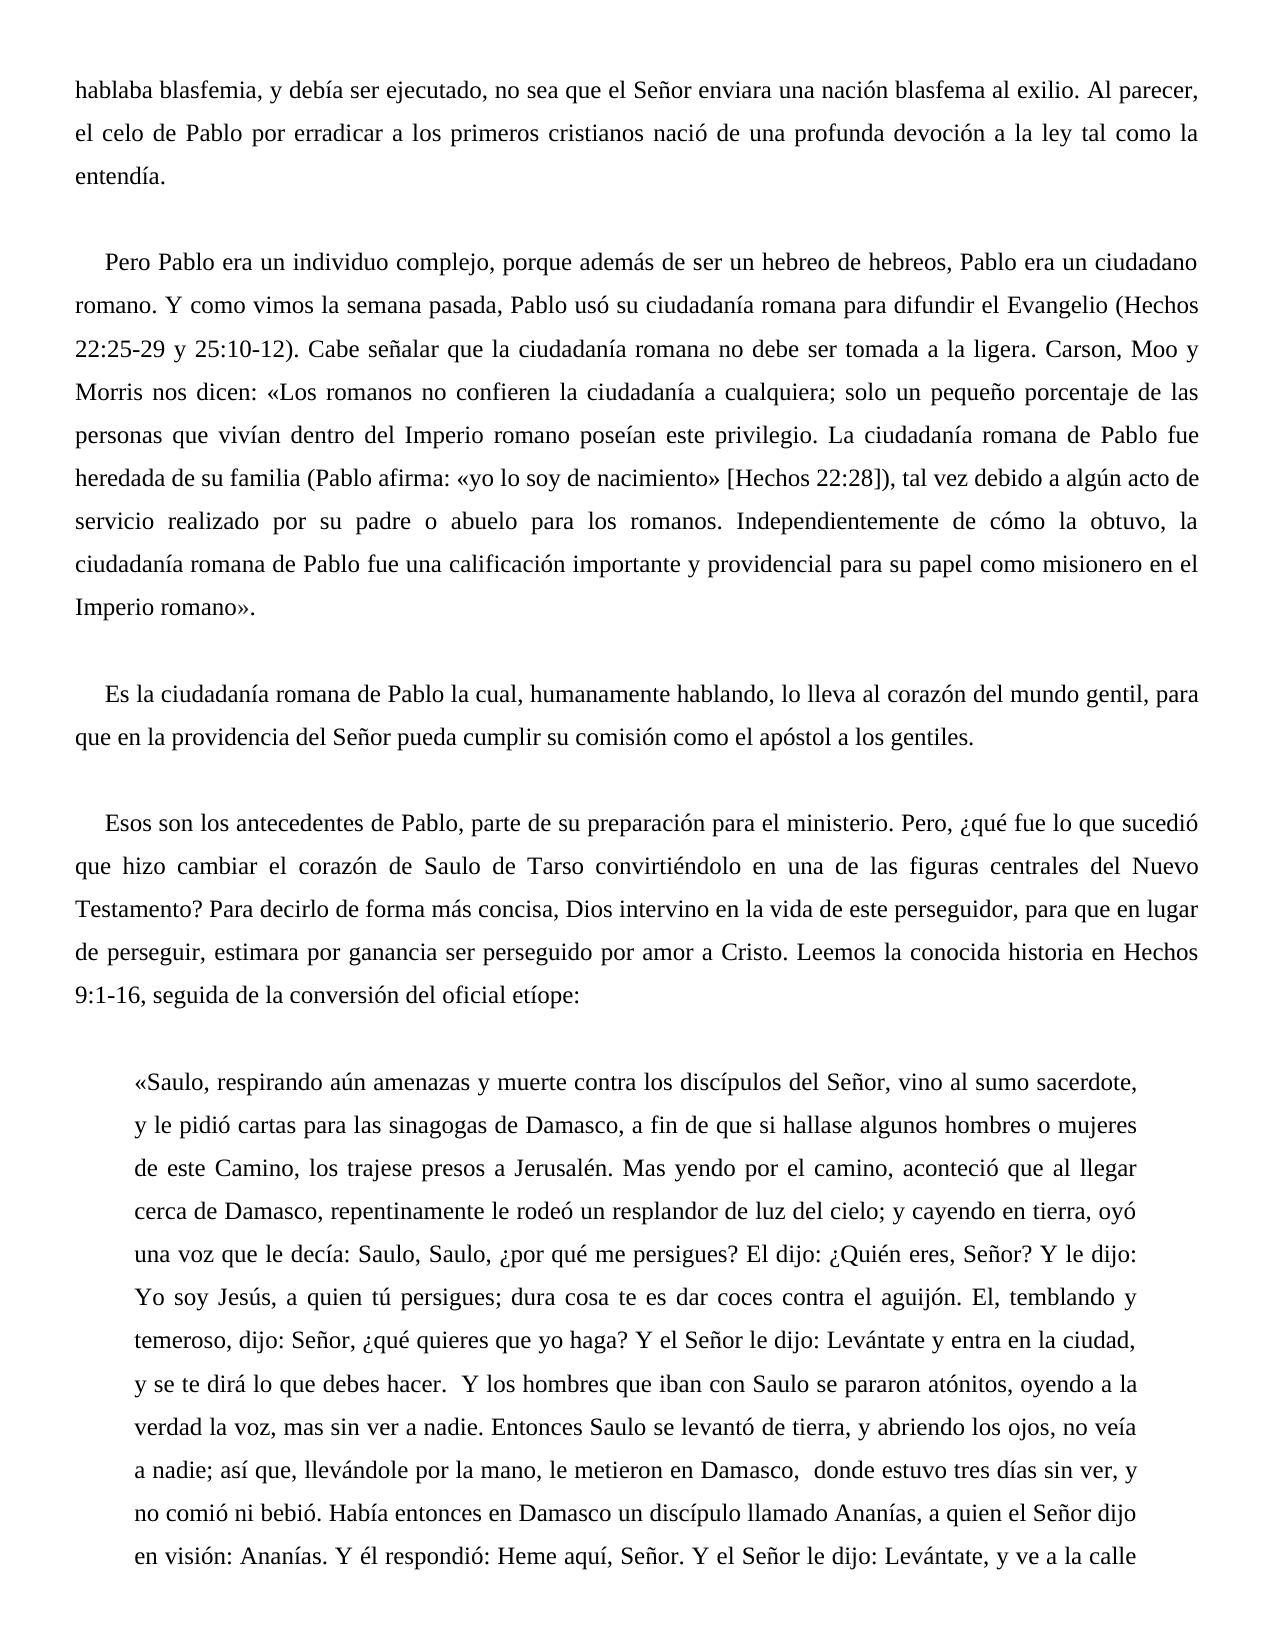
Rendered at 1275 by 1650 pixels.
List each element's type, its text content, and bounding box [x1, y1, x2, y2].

text Es la ciudadanía romana de Pablo la cual, humanamente hablando, lo lleva al corazón del mundo gentil, para que en la providencia del Señor pueda cumplir su comisión como el apóstol a los gentiles. [75, 679, 1200, 751]
text Esos son los antecedentes de Pablo, parte de su preparación para el ministerio. Pero, ¿qué fue lo que sucedió que hizo cambiar el corazón de Saulo de Tarso convirtiéndolo en una de las figuras centrales del Nuevo Testamento? Para decirlo de forma más concisa, Dios intervino en la vida de este perseguidor, para que en lugar de perseguir, estimara por ganancia ser perseguido por amor a Cristo. Leemos la conocida historia en Hechos 9:1-16, seguida de la conversión del oficial etíope: [75, 808, 1200, 1009]
text Pero Pablo era un individuo complejo, porque además de ser un hebreo de hebreos, Pablo era un ciudadano romano. Y como vimos la semana pasada, Pablo usó su ciudadanía romana para difundir el Evangelio (Hechos 22:25-29 y 25:10-12). Cabe señalar que la ciudadanía romana no debe ser tomada a la ligera. Carson, Moo y Morris nos dicen: «Los romanos no confieren la ciudadanía a cualquiera; solo un pequeño porcentaje de las personas que vivían dentro del Imperio romano poseían este privilegio. La ciudadanía romana de Pablo fue heredada de su familia (Pablo afirma: «yo lo soy de nacimiento» [Hechos 22:28]), tal vez debido a algún acto de servicio realizado por su padre o abuelo para los romanos. Independientemente de cómo la obtuvo, la ciudadanía romana de Pablo fue una calificación importante y providencial para su papel como misionero en el Imperio romano». [75, 247, 1200, 621]
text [75, 75, 1200, 190]
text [134, 1067, 1138, 1570]
